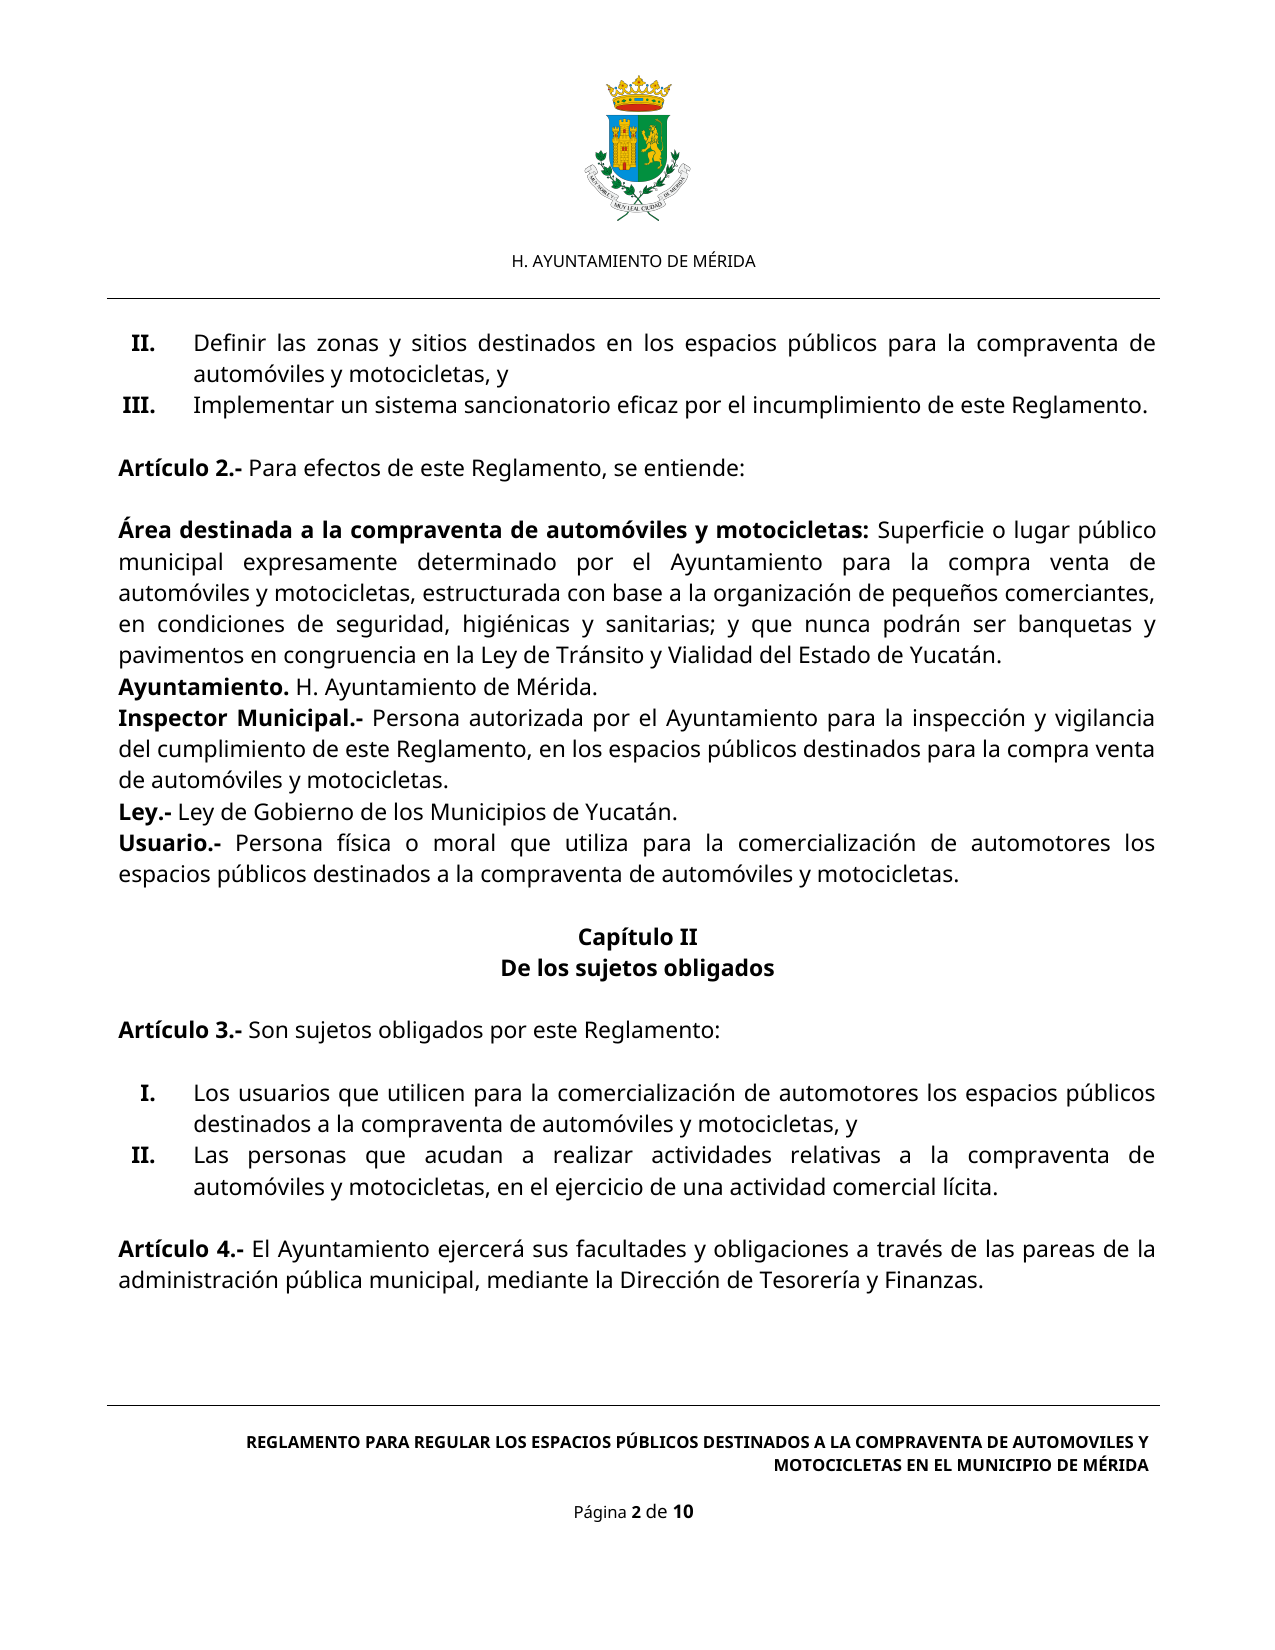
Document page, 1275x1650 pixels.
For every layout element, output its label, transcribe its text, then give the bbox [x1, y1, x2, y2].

text De los sujetos obligados [118, 952, 1157, 983]
text Área destinada a la compraventa de automóviles y motocicletas: Superficie o lugar público municipal expresamente determinado por el Ayuntamiento para la compra venta de automóviles y motocicletas, estructurada con base a la organización de pequeños comerciantes, en condiciones de seguridad, higiénicas y sanitarias; y que nunca podrán ser banquetas y pavimentos en congruencia en la Ley de Tránsito y Vialidad del Estado de Yucatán. [118, 514, 1157, 670]
text Artículo 2.- Para efectos de este Reglamento, se entiende: [118, 452, 1157, 483]
list Implementar un sistema sancionatorio eficaz por el incumplimiento de este Reglamento. [156, 389, 1157, 420]
text Capítulo II [118, 920, 1157, 952]
picture [563, 73, 712, 222]
list Definir las zonas y sitios destinados en los espacios públicos para la compraventa de automóviles y motocicletas, y [156, 327, 1157, 389]
text Artículo 3.- Son sujetos obligados por este Reglamento: [118, 1014, 1157, 1045]
text Artículo 4.- El Ayuntamiento ejercerá sus facultades y obligaciones a través de las pareas de la administración pública municipal, mediante la Dirección de Tesorería y Finanzas. [118, 1233, 1157, 1295]
text Ley.- Ley de Gobierno de los Municipios de Yucatán. [118, 795, 1157, 827]
text Inspector Municipal.- Persona autorizada por el Ayuntamiento para la inspección y vigilancia del cumplimiento de este Reglamento, en los espacios públicos destinados para la compra venta de automóviles y motocicletas. [118, 702, 1157, 795]
text Usuario.- Persona física o moral que utiliza para la comercialización de automotores los espacios públicos destinados a la compraventa de automóviles y motocicletas. [118, 827, 1157, 889]
list Los usuarios que utilicen para la comercialización de automotores los espacios públicos destinados a la compraventa de automóviles y motocicletas, y [156, 1077, 1157, 1139]
text Ayuntamiento. H. Ayuntamiento de Mérida. [118, 670, 1157, 702]
list Las personas que acudan a realizar actividades relativas a la compraventa de automóviles y motocicletas, en el ejercicio de una actividad comercial lícita. [156, 1139, 1157, 1202]
